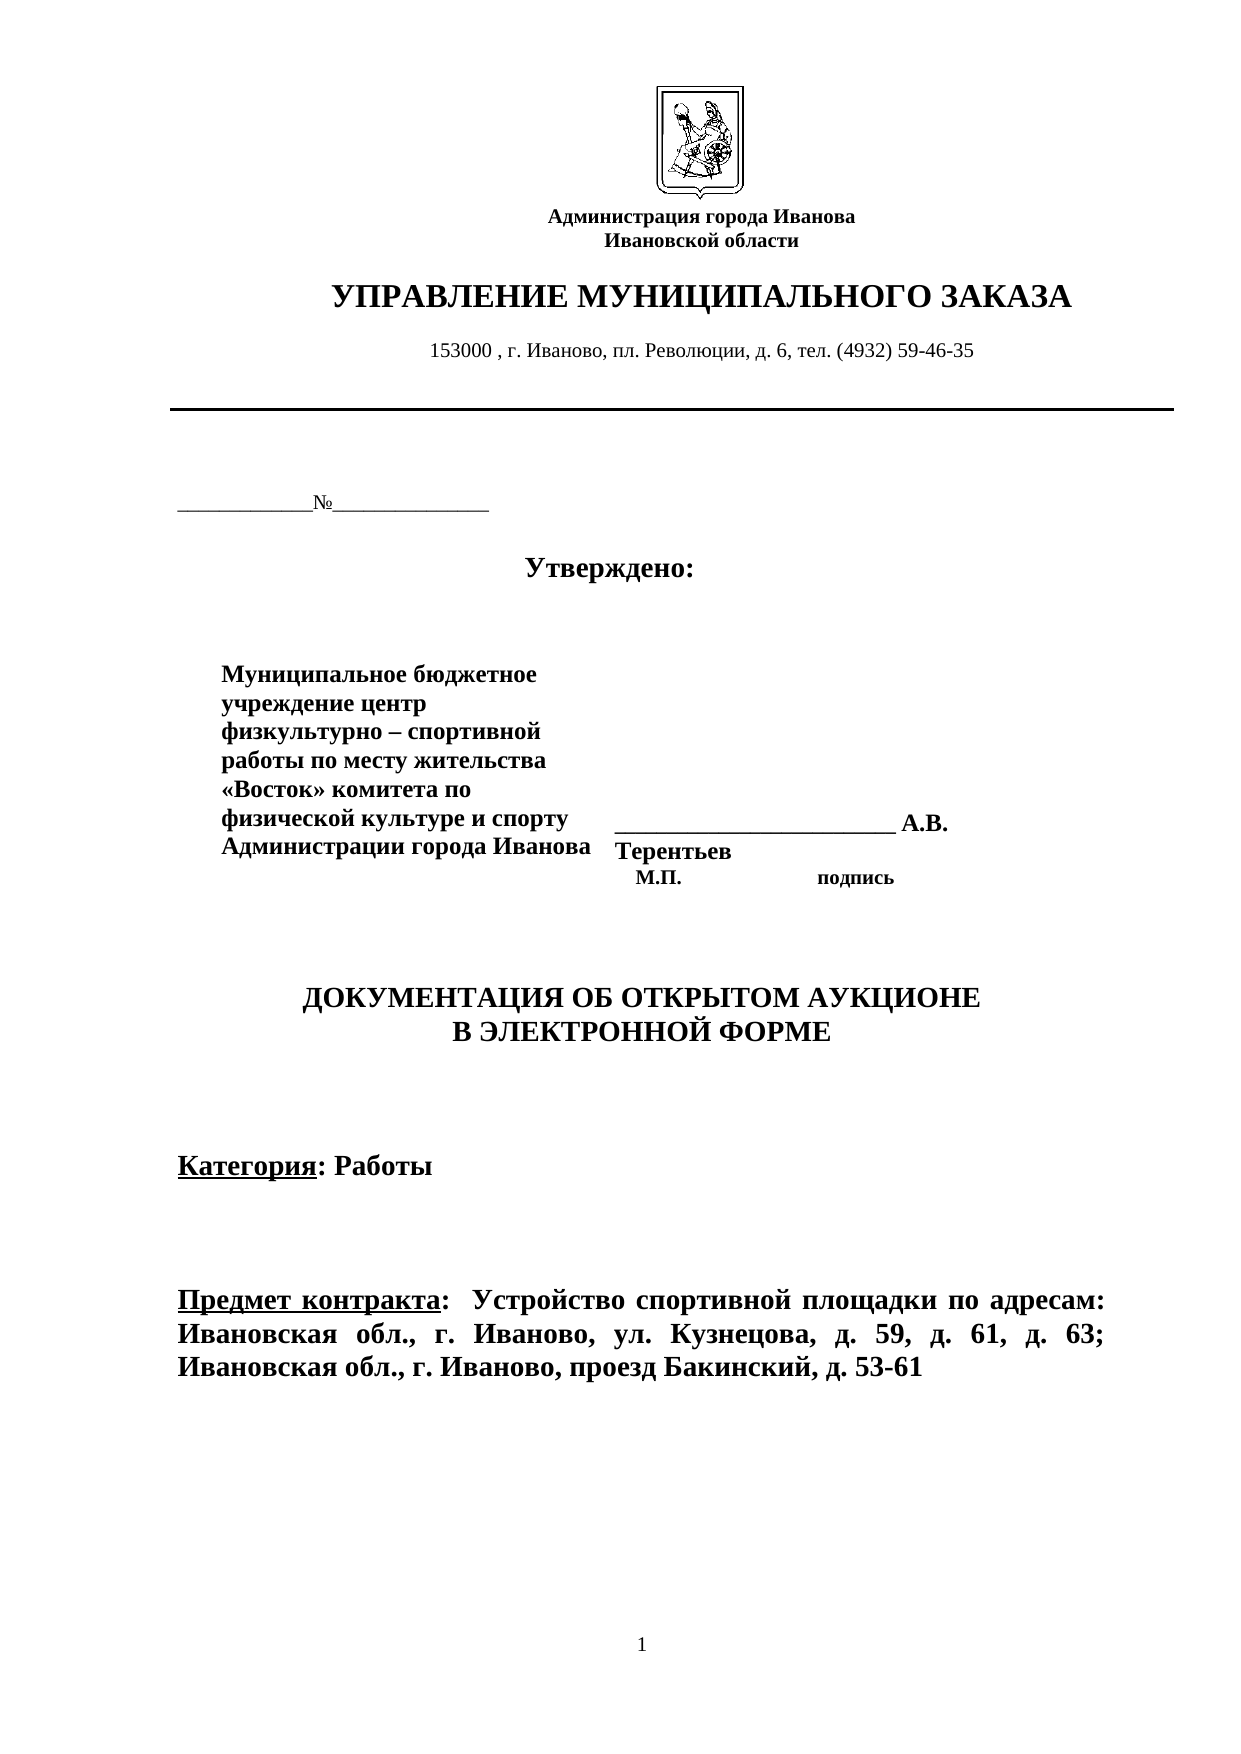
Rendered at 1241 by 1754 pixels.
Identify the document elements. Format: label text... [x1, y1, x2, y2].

text _____________№_______________ [177, 490, 1106, 514]
text Категория: Работы [177, 1148, 1106, 1182]
text В ЭЛЕКТРОННОЙ ФОРМЕ [177, 1014, 1106, 1047]
table_header Администрация города Иванова Ивановской области УПРАВЛЕНИЕ МУНИЦИПАЛЬНОГО ЗАКАЗА 153000 , г. Иваново, пл. Революции, д. 6, тел. (4932) 59-46-35 [170, 80, 1174, 408]
text ДОКУМЕНТАЦИЯ ОБ ОТКРЫТОМ АУКЦИОНЕ [177, 980, 1106, 1014]
picture [648, 80, 755, 204]
text Утверждено: [477, 550, 1106, 584]
table_header Муниципальное бюджетное учреждение центр физкультурно – спортивной работы по месту жительства «Восток» комитета по физической культуре и спорту Администрации города Иванова [210, 630, 603, 889]
text Предмет контракта: Устройство спортивной площадки по адресам: Ивановская обл., г. Иваново, ул. Кузнецова, д. 59, д. 61, д. 63; Ивановская обл., г. Иваново, проезд Бакинский, д. 53-61 [177, 1282, 1106, 1383]
table_header ___________________________ А.В. Терентьев М.П. подпись [603, 630, 1074, 889]
